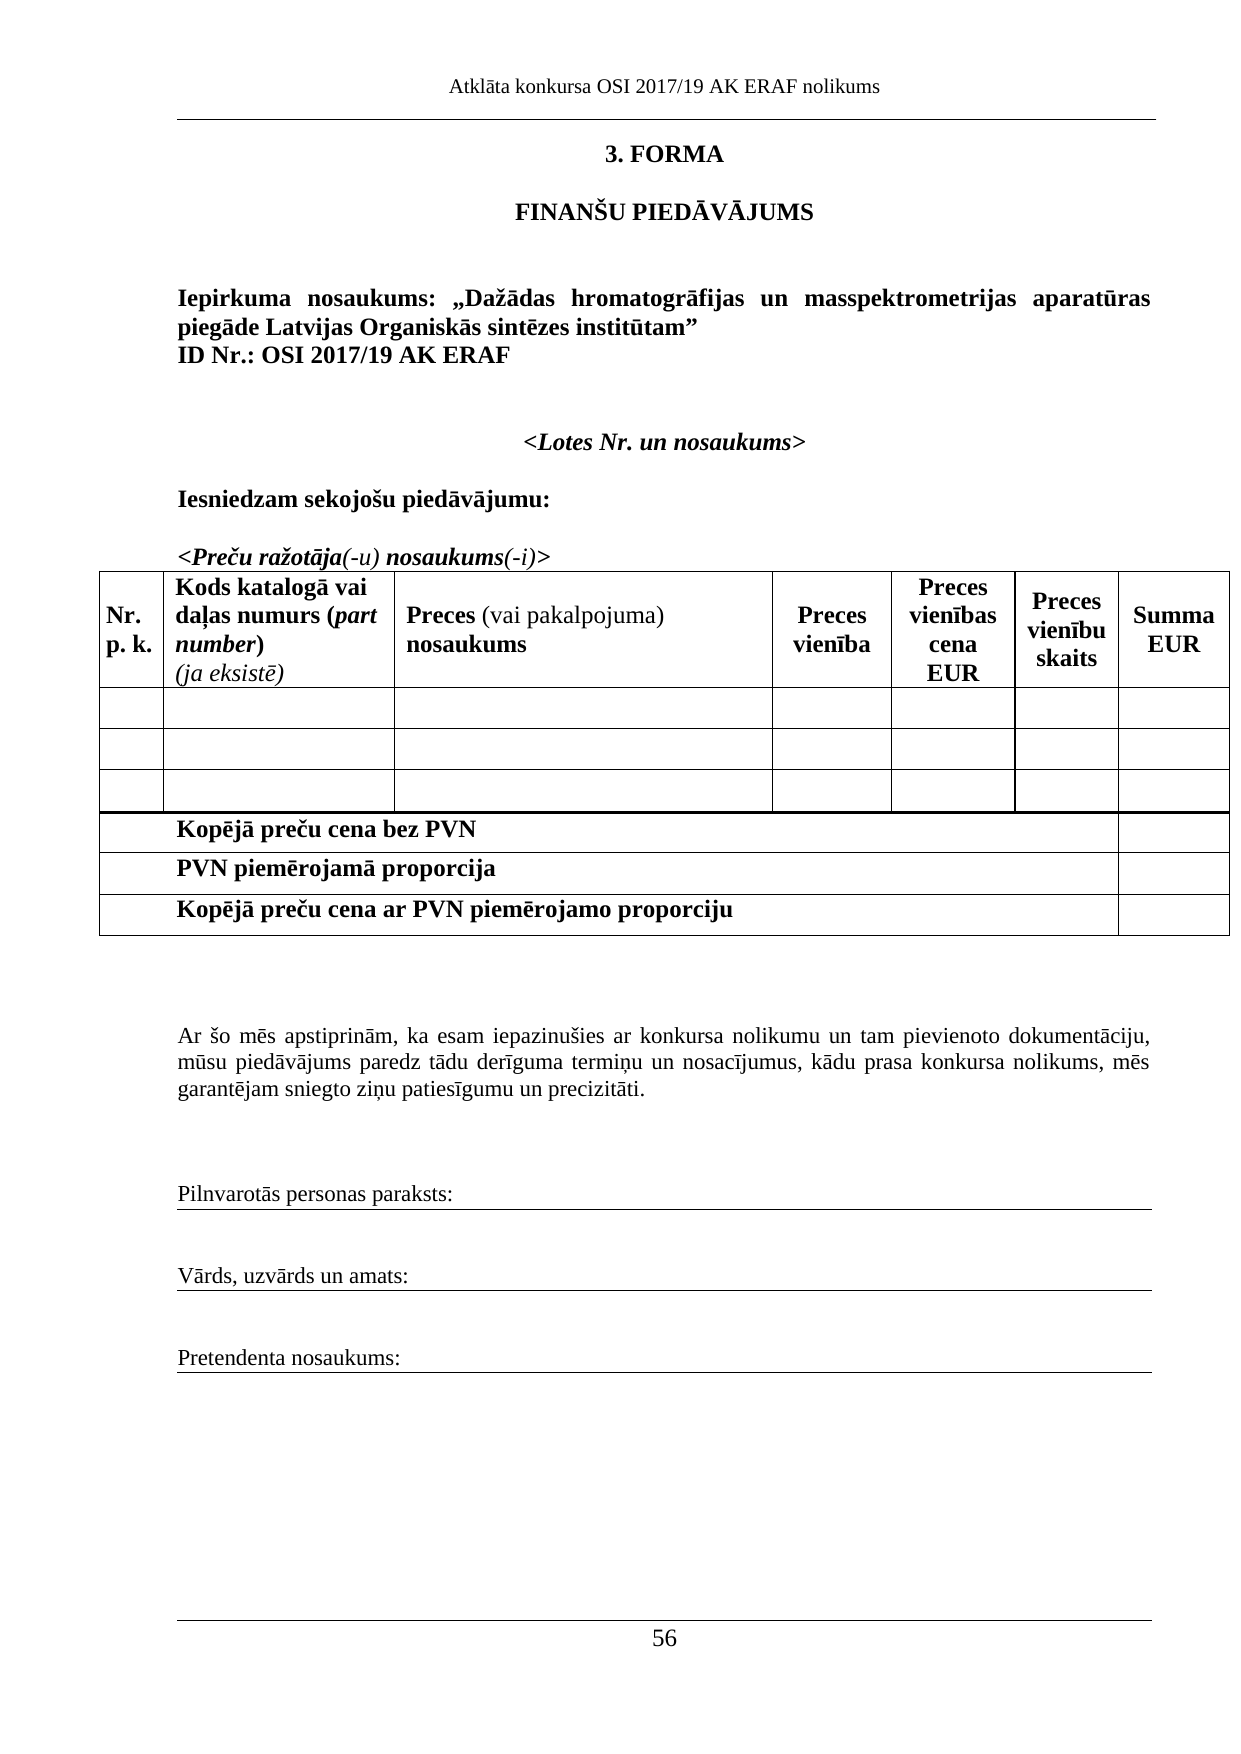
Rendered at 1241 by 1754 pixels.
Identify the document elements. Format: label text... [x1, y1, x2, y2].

table_header Summa EUR [1119, 572, 1229, 687]
text Iepirkuma nosaukums: „Dažādas hromatogrāfijas un masspektrometrijas aparatūras piegāde Latvijas Organiskās sintēzes institūtam” [177, 283, 1152, 341]
text Vārds, uzvārds un amats: [177, 1262, 1152, 1290]
table_cell [1016, 688, 1118, 728]
table_header Kods katalogā vai daļas numurs (part number) (ja eksistē) [164, 572, 394, 687]
table_cell [892, 770, 1014, 811]
table_cell [773, 729, 891, 769]
table_cell [773, 770, 891, 811]
table_cell [395, 688, 772, 728]
table_cell [395, 770, 772, 811]
table_cell [164, 688, 394, 728]
table_cell [395, 729, 772, 769]
table_header Preces vienību skaits [1016, 572, 1118, 687]
table_cell [164, 770, 394, 811]
table_cell [1016, 770, 1118, 811]
table_cell [1119, 729, 1229, 769]
table_cell [100, 688, 163, 728]
table_header Nr. p. k. [100, 572, 163, 687]
text Pilnvarotās personas paraksts: [177, 1180, 1152, 1209]
text 3. FORMA [177, 139, 1152, 168]
table_cell [100, 770, 163, 811]
table_cell [1119, 814, 1229, 852]
text Ar šo mēs apstiprinām, ka esam iepazinušies ar konkursa nolikumu un tam pievienoto dokumentāciju, mūsu piedāvājums paredz tādu derīguma termiņu un nosacījumus, kādu prasa konkursa nolikums, mēs garantējam sniegto ziņu patiesīgumu un precizitāti. [177, 1022, 1152, 1101]
text FINANŠU PIEDĀVĀJUMS [177, 197, 1152, 226]
table_cell Kopējā preču cena ar PVN piemērojamo proporciju [100, 895, 1118, 935]
table_cell [892, 729, 1014, 769]
table_header Preces (vai pakalpojuma) nosaukums [395, 572, 772, 687]
text Iesniedzam sekojošu piedāvājumu: [177, 484, 1152, 513]
table_cell [892, 688, 1014, 728]
table_cell [100, 729, 163, 769]
text ID Nr.: OSI 2017/19 AK ERAF [177, 341, 1152, 369]
table_cell [1119, 895, 1229, 935]
text <Preču ražotāja(-u) nosaukums(-i)> [177, 542, 1152, 571]
table_header Preces vienība [773, 572, 891, 687]
table_header Preces vienības cena EUR [892, 572, 1014, 687]
table_cell Kopējā preču cena bez PVN [100, 814, 1118, 852]
table_cell [1016, 729, 1118, 769]
table_cell [773, 688, 891, 728]
text <Lotes Nr. un nosaukums> [177, 427, 1152, 456]
table_cell PVN piemērojamā proporcija [100, 853, 1118, 893]
table_cell [1119, 770, 1229, 811]
table_cell [1119, 688, 1229, 728]
table_cell [1119, 853, 1229, 893]
table_cell [164, 729, 394, 769]
text Pretendenta nosaukums: [177, 1343, 1152, 1372]
